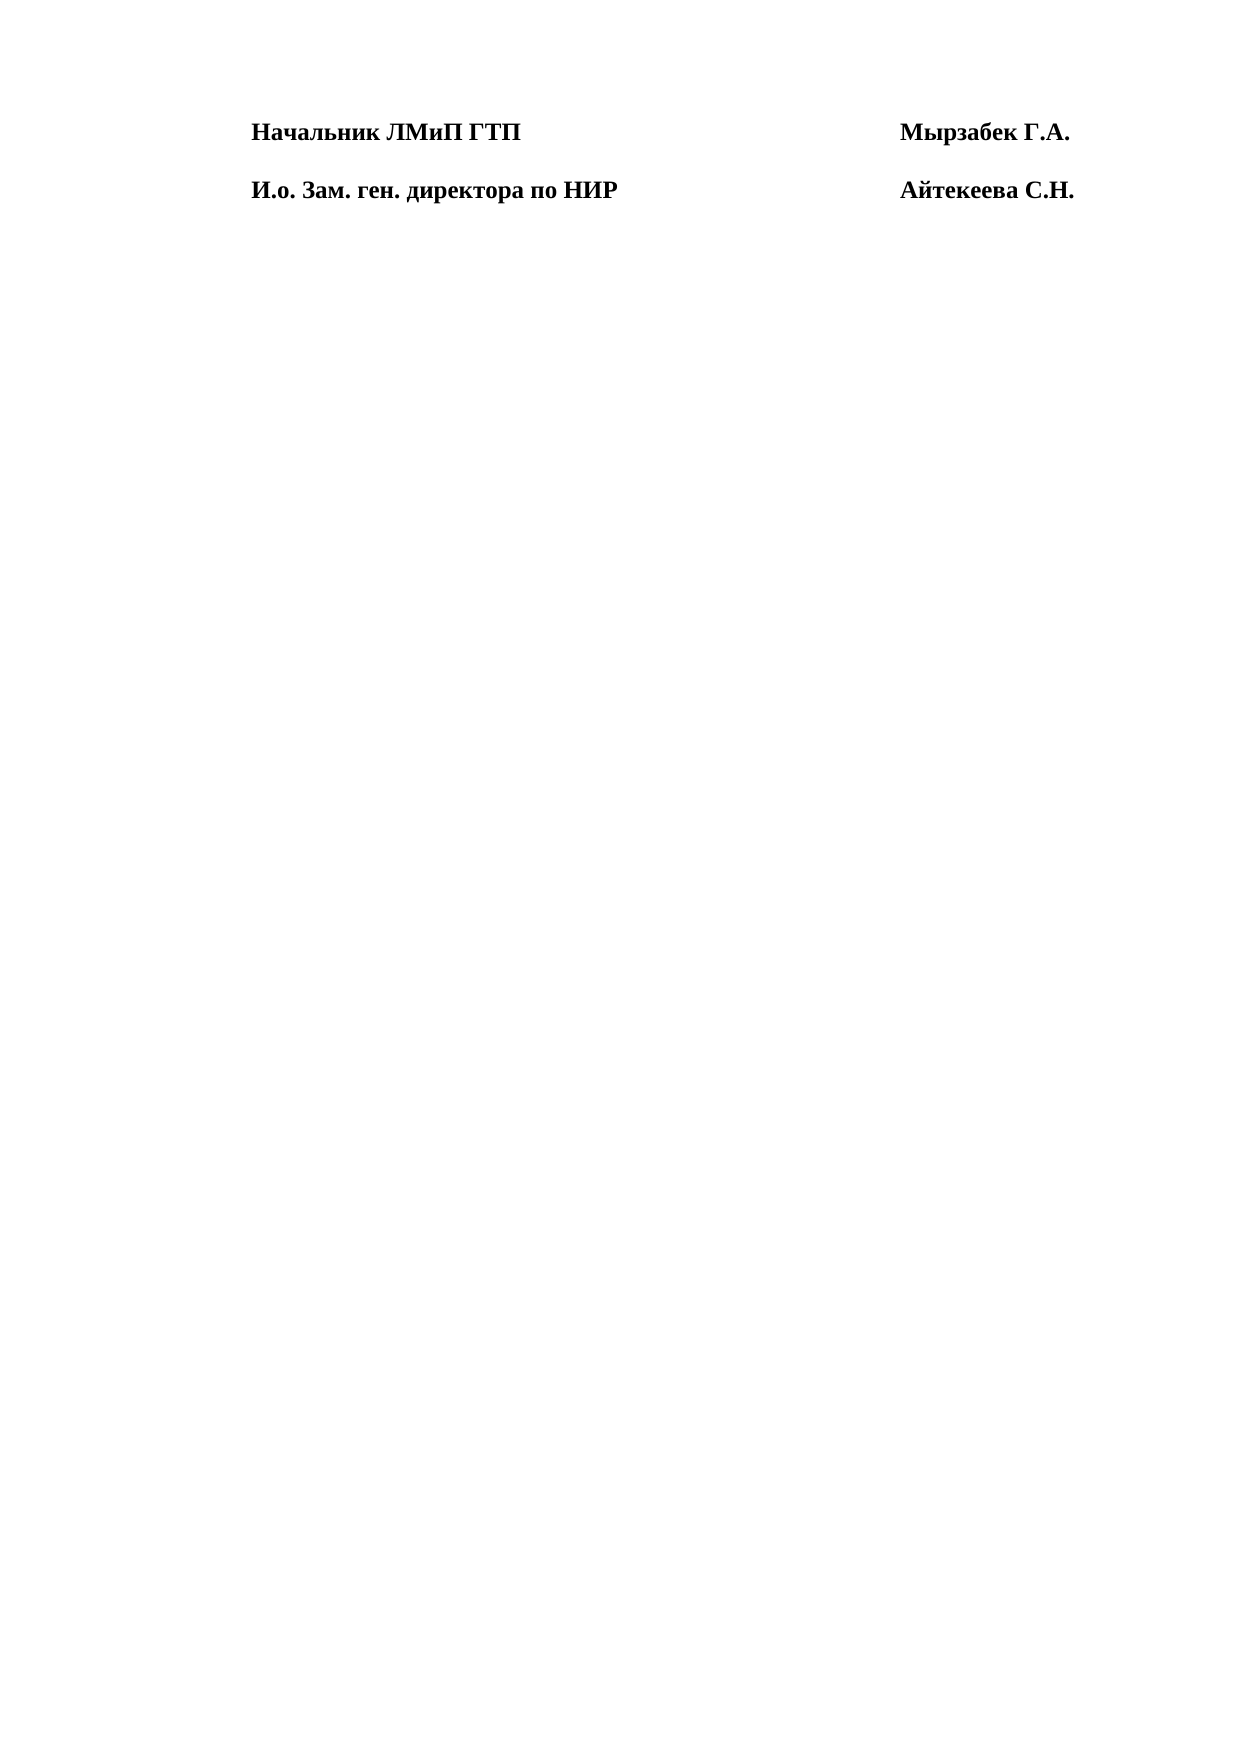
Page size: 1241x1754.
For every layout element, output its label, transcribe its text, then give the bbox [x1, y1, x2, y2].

text И.о. Зам. ген. директора по НИР Айтекеева С.Н. [162, 175, 1167, 204]
text Начальник ЛМиП ГТП Мырзабек Г.А. [162, 117, 1167, 146]
